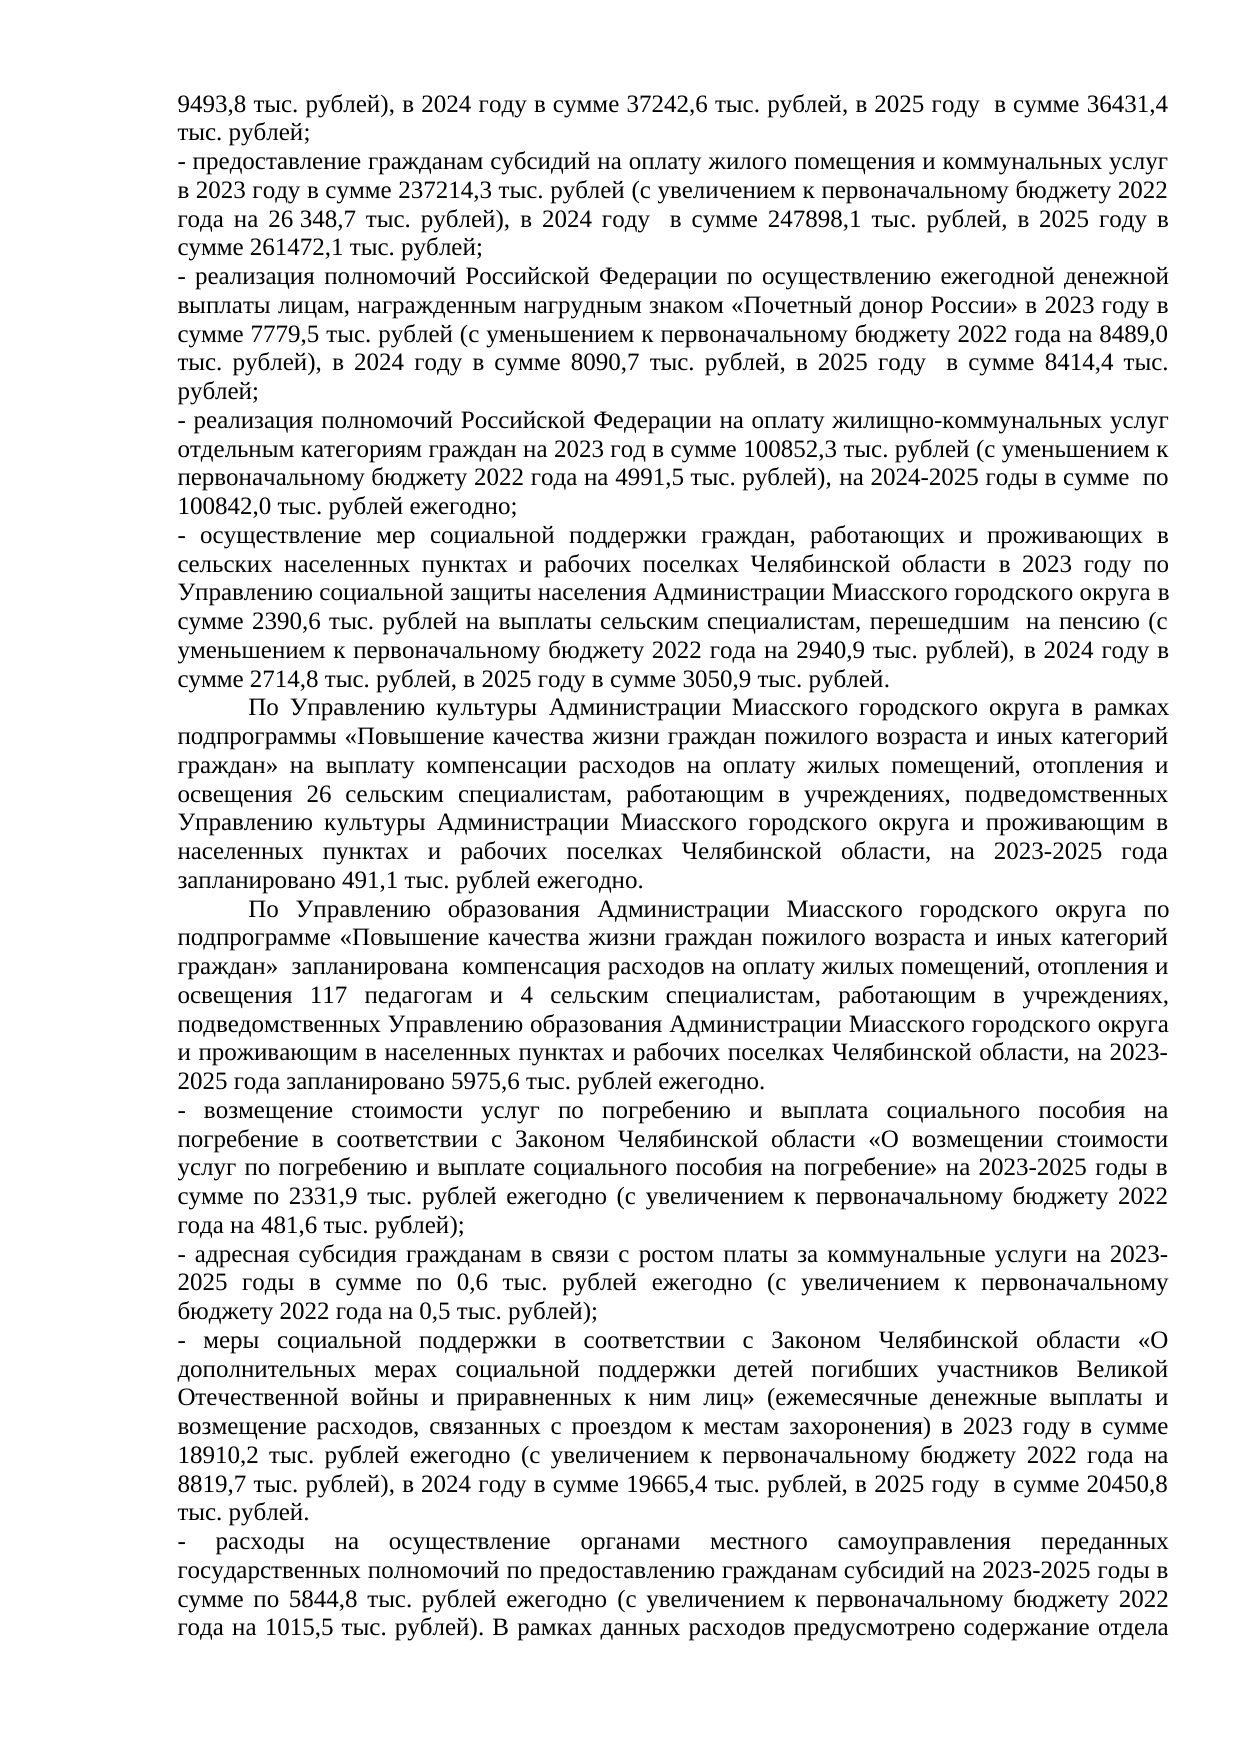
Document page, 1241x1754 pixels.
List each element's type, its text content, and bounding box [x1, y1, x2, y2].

text - возмещение стоимости услуг по погребению и выплата социального пособия на погребение в соответствии с Законом Челябинской области «О возмещении стоимости услуг по погребению и выплате социального пособия на погребение» на 2023-2025 годы в сумме по 2331,9 тыс. рублей ежегодно (с увеличением к первоначальному бюджету 2022 года на 481,6 тыс. рублей); [177, 1095, 1169, 1239]
text - предоставление гражданам субсидий на оплату жилого помещения и коммунальных услуг в 2023 году в сумме 237214,3 тыс. рублей (с увеличением к первоначальному бюджету 2022 года на 26 348,7 тыс. рублей), в 2024 году в сумме 247898,1 тыс. рублей, в 2025 году в сумме 261472,1 тыс. рублей; [177, 146, 1169, 261]
text - меры социальной поддержки в соответствии с Законом Челябинской области «О дополнительных мерах социальной поддержки детей погибших участников Великой Отечественной войны и приравненных к ним лиц» (ежемесячные денежные выплаты и возмещение расходов, связанных с проездом к местам захоронения) в 2023 году в сумме 18910,2 тыс. рублей ежегодно (с увеличением к первоначальному бюджету 2022 года на 8819,7 тыс. рублей), в 2024 году в сумме 19665,4 тыс. рублей, в 2025 году в сумме 20450,8 тыс. рублей. [177, 1325, 1169, 1526]
text По Управлению образования Администрации Миасского городского округа по подпрограмме «Повышение качества жизни граждан пожилого возраста и иных категорий граждан» запланирована компенсация расходов на оплату жилых помещений, отопления и освещения 117 педагогам и 4 сельским специалистам, работающим в учреждениях, подведомственных Управлению образования Администрации Миасского городского округа и проживающим в населенных пунктах и рабочих поселках Челябинской области, на 2023-2025 года запланировано 5975,6 тыс. рублей ежегодно. [177, 894, 1169, 1095]
text - адресная субсидия гражданам в связи с ростом платы за коммунальные услуги на 2023-2025 годы в сумме по 0,6 тыс. рублей ежегодно (с увеличением к первоначальному бюджету 2022 года на 0,5 тыс. рублей); [177, 1239, 1169, 1325]
text - осуществление мер социальной поддержки граждан, работающих и проживающих в сельских населенных пунктах и рабочих поселках Челябинской области в 2023 году по Управлению социальной защиты населения Администрации Миасского городского округа в сумме 2390,6 тыс. рублей на выплаты сельским специалистам, перешедшим на пенсию (с уменьшением к первоначальному бюджету 2022 года на 2940,9 тыс. рублей), в 2024 году в сумме 2714,8 тыс. рублей, в 2025 году в сумме 3050,9 тыс. рублей. [177, 520, 1169, 692]
text - реализация полномочий Российской Федерации на оплату жилищно-коммунальных услуг отдельным категориям граждан на 2023 год в сумме 100852,3 тыс. рублей (с уменьшением к первоначальному бюджету 2022 года на 4991,5 тыс. рублей), на 2024-2025 годы в сумме по 100842,0 тыс. рублей ежегодно; [177, 405, 1169, 520]
text - реализация полномочий Российской Федерации по осуществлению ежегодной денежной выплаты лицам, награжденным нагрудным знаком «Почетный донор России» в 2023 году в сумме 7779,5 тыс. рублей (с уменьшением к первоначальному бюджету 2022 года на 8489,0 тыс. рублей), в 2024 году в сумме 8090,7 тыс. рублей, в 2025 году в сумме 8414,4 тыс. рублей; [177, 261, 1169, 405]
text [177, 89, 1169, 146]
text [177, 1526, 1169, 1641]
text По Управлению культуры Администрации Миасского городского округа в рамках подпрограммы «Повышение качества жизни граждан пожилого возраста и иных категорий граждан» на выплату компенсации расходов на оплату жилых помещений, отопления и освещения 26 сельским специалистам, работающим в учреждениях, подведомственных Управлению культуры Администрации Миасского городского округа и проживающим в населенных пунктах и рабочих поселках Челябинской области, на 2023-2025 года запланировано 491,1 тыс. рублей ежегодно. [177, 692, 1169, 894]
